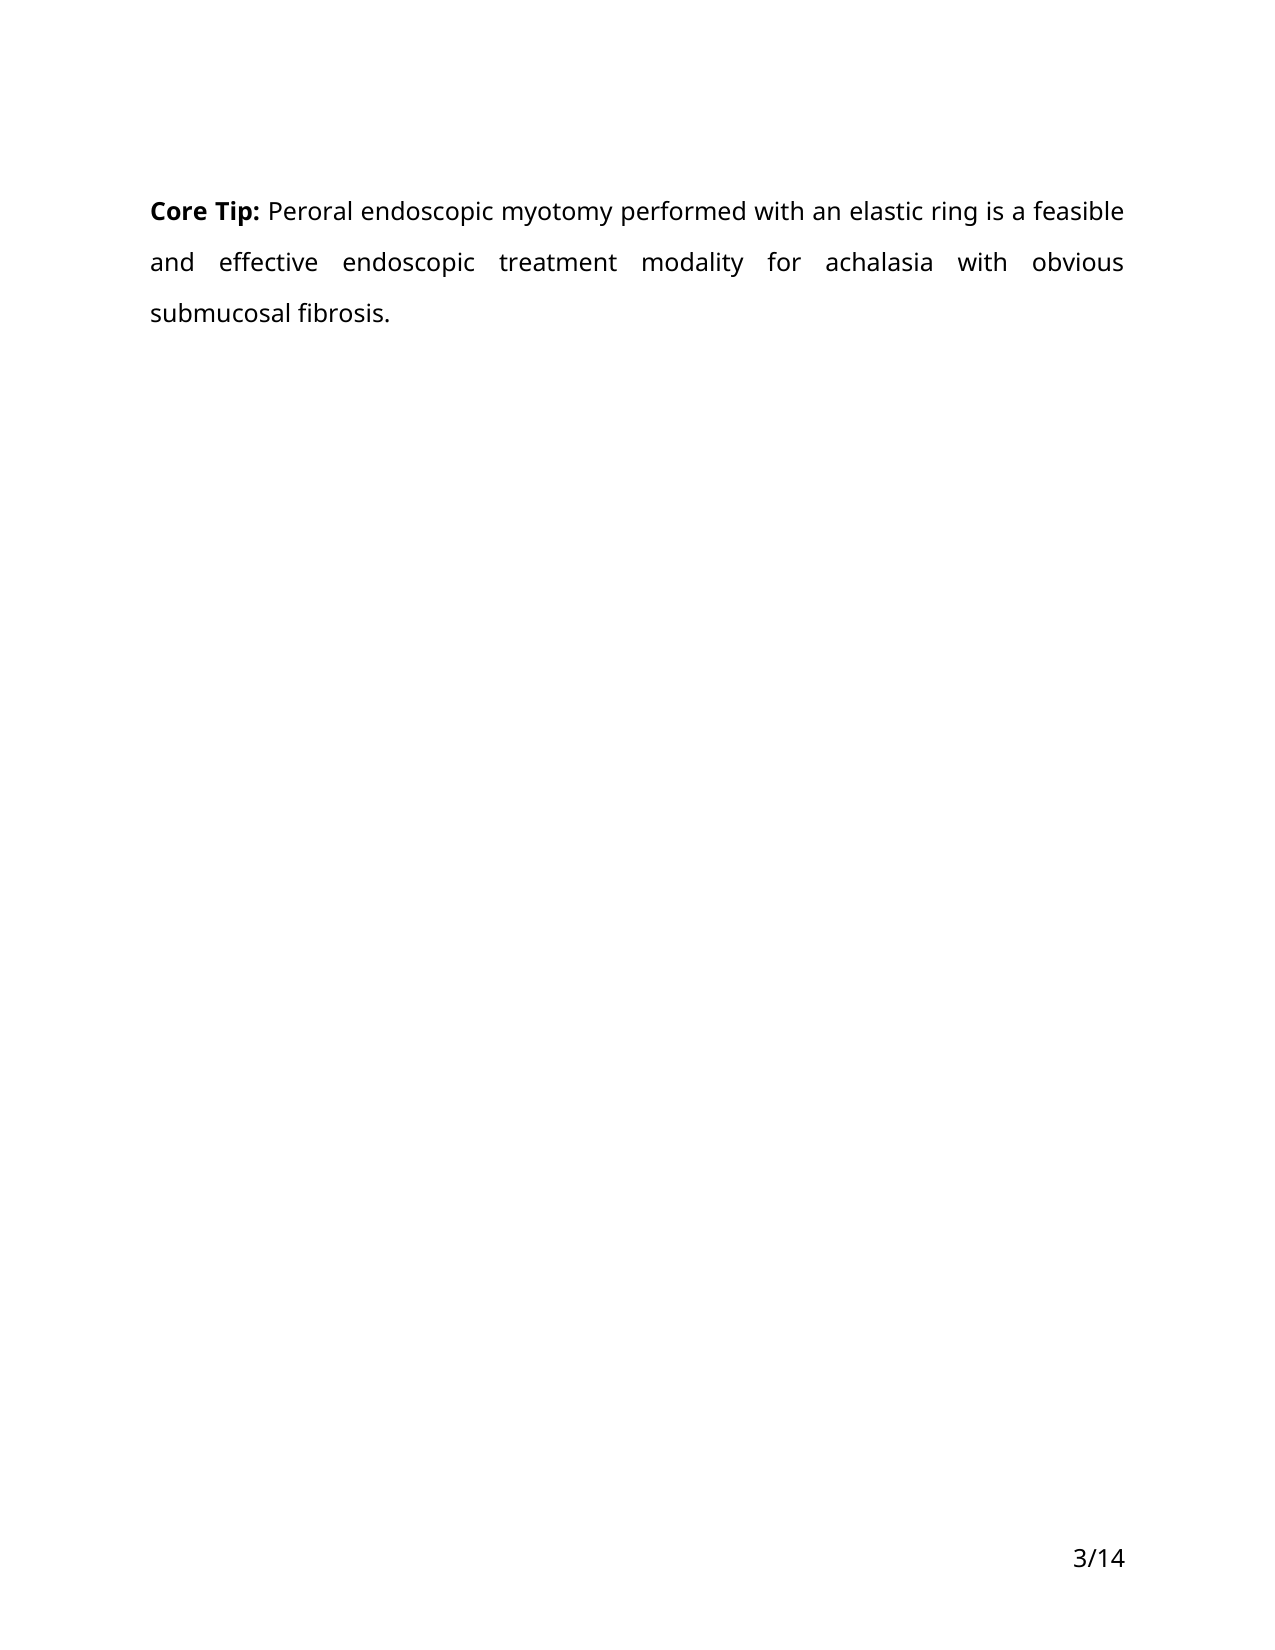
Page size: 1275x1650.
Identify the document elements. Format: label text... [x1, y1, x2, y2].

text Core Tip: Peroral endoscopic myotomy performed with an elastic ring is a feasible and effective endoscopic treatment modality for achalasia with obvious submucosal fibrosis. [150, 193, 1125, 329]
